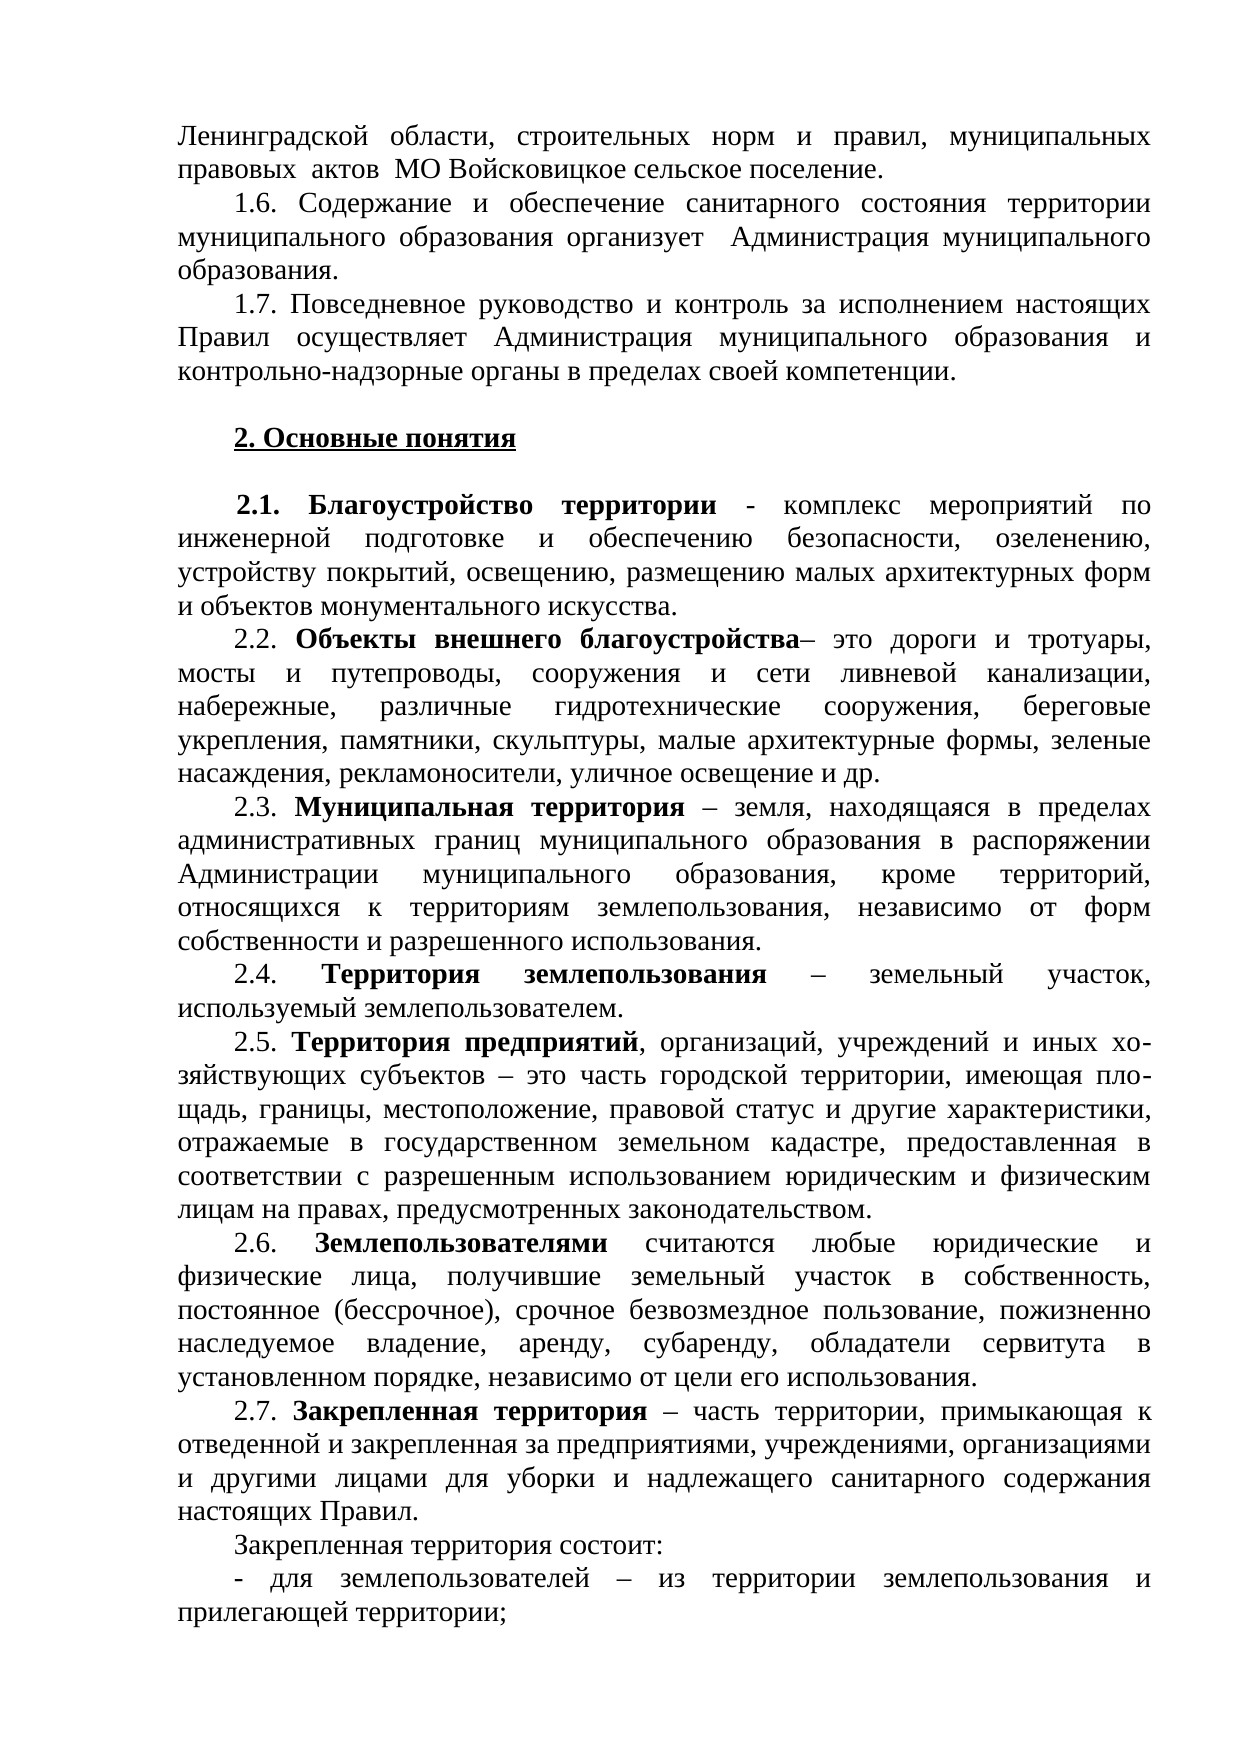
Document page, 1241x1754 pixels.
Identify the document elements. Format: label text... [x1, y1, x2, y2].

text 2.4. Территория землепользования – земельный участок, используемый землепользователем. [177, 957, 1152, 1024]
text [177, 118, 1152, 185]
text 1.6. Содержание и обеспечение санитарного состояния территории муниципального образования организует Администрация муниципального образования. [177, 185, 1152, 286]
text 2.5. Территория предприятий, организаций, учреждений и иных хозяйствующих субъектов – это часть городской территории, имеющая площадь, границы, местоположение, правовой статус и другие характеристики, отражаемые в государственном земельном кадастре, предоставленная в соответствии с разрешенным использованием юридическим и физическим лицам на правах, предусмотренных законодательством. [177, 1024, 1152, 1225]
text 2.2. Объекты внешнего благоустройства– это дороги и тротуары, мосты и путепроводы, сооружения и сети ливневой канализации, набережные, различные гидротехнические сооружения, береговые укрепления, памятники, скульптуры, малые архитектурные формы, зеленые насаждения, рекламоносители, уличное освещение и др. [177, 621, 1152, 789]
text 2.1. Благоустройство территории - комплекс мероприятий по инженерной подготовке и обеспечению безопасности, озеленению, устройству покрытий, освещению, размещению малых архитектурных форм и объектов монументального искусства. [177, 487, 1152, 621]
text - для землепользователей – из территории землепользования и прилегающей территории; [177, 1560, 1152, 1627]
text 2.7. Закрепленная территория – часть территории, примыкающая к отведенной и закрепленная за предприятиями, учреждениями, организациями и другими лицами для уборки и надлежащего санитарного содержания настоящих Правил. [177, 1393, 1152, 1527]
text Закрепленная территория состоит: [177, 1527, 1152, 1560]
text 1.7. Повседневное руководство и контроль за исполнением настоящих Правил осуществляет Администрация муниципального образования и контрольно-надзорные органы в пределах своей компетенции. [177, 286, 1152, 386]
text 2. Основные понятия [177, 420, 1152, 453]
text 2.6. Землепользователями считаются любые юридические и физические лица, получившие земельный участок в собственность, постоянное (бессрочное), срочное безвозмездное пользование, пожизненно наследуемое владение, аренду, субаренду, обладатели сервитута в установленном порядке, независимо от цели его использования. [177, 1225, 1152, 1393]
text 2.3. Муниципальная территория – земля, находящаяся в пределах административных границ муниципального образования в распоряжении Администрации муниципального образования, кроме территорий, относящихся к территориям землепользования, независимо от форм собственности и разрешенного использования. [177, 789, 1152, 957]
